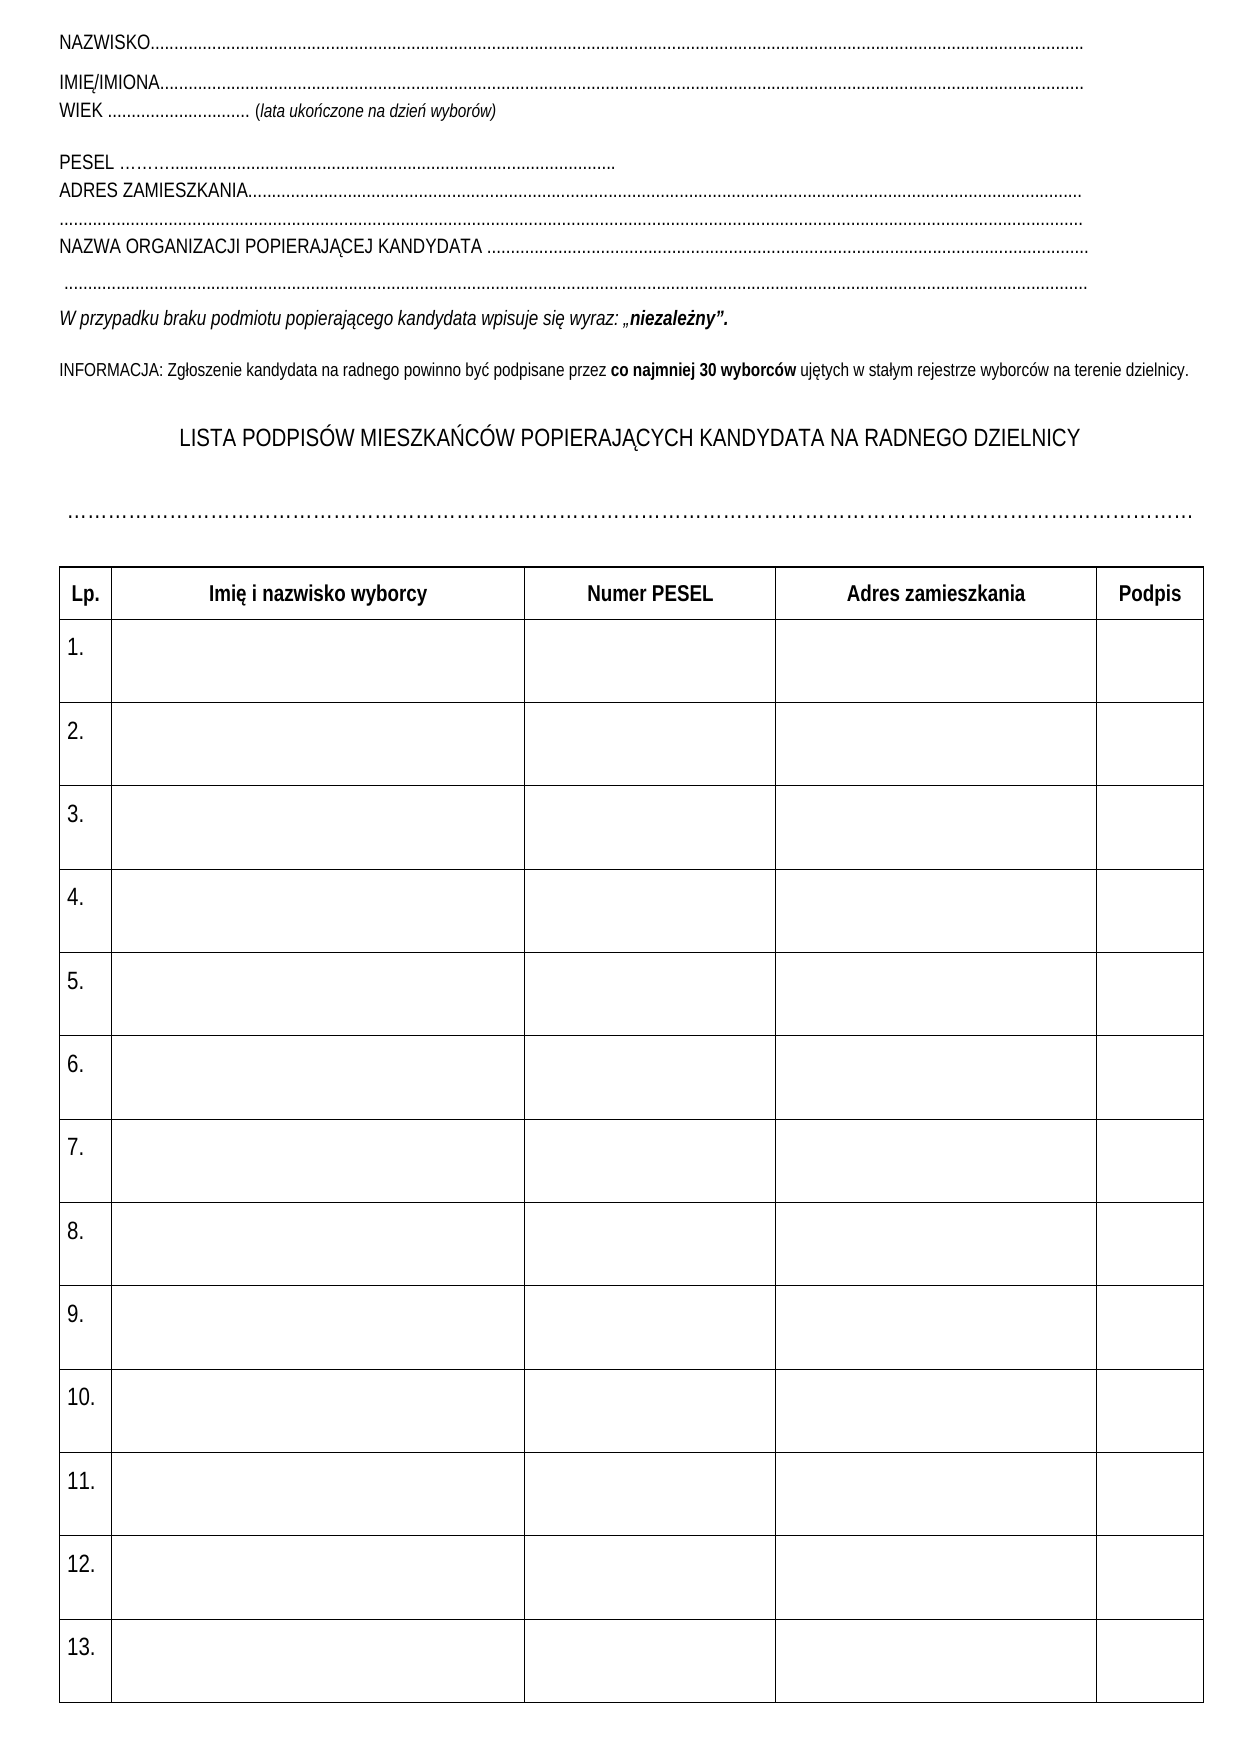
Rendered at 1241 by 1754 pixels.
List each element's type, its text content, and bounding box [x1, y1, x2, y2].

text PESEL ……….............................................................................................. [59, 150, 1201, 174]
text ADRES ZAMIESZKANIA................................................................................................................................................................................ [59, 178, 1201, 202]
table_cell [1097, 786, 1203, 869]
table_cell [1097, 1620, 1203, 1702]
table_cell [112, 1620, 524, 1702]
table_cell [525, 1453, 775, 1535]
table_cell [60, 1453, 111, 1535]
text INFORMACJA: Zgłoszenie kandydata na radnego powinno być podpisane przez co najmniej 30 wyborców ujętych w stałym rejestrze wyborców na terenie dzielnicy. [59, 359, 1201, 380]
table_cell [1097, 1036, 1203, 1119]
table_cell [60, 1036, 111, 1119]
table_cell [776, 703, 1096, 785]
table_cell [112, 1036, 524, 1119]
text ………………………………………………………………………………………………………………………………………………… [59, 495, 1201, 523]
table_cell [112, 703, 524, 785]
table_cell [776, 953, 1096, 1035]
table_cell [776, 870, 1096, 952]
table_cell [776, 1036, 1096, 1119]
table_cell [776, 1120, 1096, 1202]
table_cell [112, 1370, 524, 1452]
text W przypadku braku podmiotu popierającego kandydata wpisuje się wyraz: „niezależny”. [59, 306, 1201, 330]
table_cell [525, 870, 775, 952]
table_cell [60, 870, 111, 952]
table_cell [525, 1203, 775, 1285]
text LISTA PODPISÓW MIESZKAŃCÓW POPIERAJĄCYCH KANDYDATA NA RADNEGO DZIELNICY [59, 423, 1201, 452]
text IMIĘ/IMIONA................................................................................................................................................................................................... [59, 70, 1201, 94]
table_cell [776, 620, 1096, 702]
table_cell [1097, 1453, 1203, 1535]
text ........................................................................................................................................................................................................................ [59, 206, 1201, 230]
text WIEK .............................. (lata ukończone na dzień wyborów) [59, 98, 1201, 122]
text NAZWISKO..................................................................................................................................................................................................... [59, 29, 1201, 53]
table_cell [1097, 703, 1203, 785]
table_cell [60, 1120, 111, 1202]
table_cell [112, 620, 524, 702]
table_cell [776, 786, 1096, 869]
table_cell [112, 1536, 524, 1619]
table_cell [60, 620, 111, 702]
table_cell [60, 953, 111, 1035]
table_cell [525, 953, 775, 1035]
table_cell [1097, 1286, 1203, 1369]
table_cell [776, 1536, 1096, 1619]
table_cell [60, 1370, 111, 1452]
table_cell [60, 1620, 111, 1702]
table_cell [60, 1286, 111, 1369]
table_header Numer PESEL [525, 568, 775, 619]
table_header Adres zamieszkania [776, 568, 1096, 619]
table_cell [776, 1286, 1096, 1369]
table_cell [112, 870, 524, 952]
table_cell [776, 1453, 1096, 1535]
table_header Lp. [60, 568, 111, 619]
text NAZWA ORGANIZACJI POPIERAJĄCEJ KANDYDATA ............................................................................................................................... ........................................................................................................................................................................................................................ [59, 234, 1201, 294]
table_cell [525, 703, 775, 785]
table_cell [112, 786, 524, 869]
table_cell [1097, 1536, 1203, 1619]
table_cell [1097, 870, 1203, 952]
table_cell [112, 1453, 524, 1535]
table_cell [776, 1370, 1096, 1452]
table_cell [525, 1120, 775, 1202]
table_cell [60, 703, 111, 785]
table_cell [1097, 1120, 1203, 1202]
table_cell [60, 1536, 111, 1619]
table_cell [112, 953, 524, 1035]
table_cell [60, 786, 111, 869]
table_cell [1097, 1370, 1203, 1452]
table_cell [112, 1203, 524, 1285]
table_cell [1097, 1203, 1203, 1285]
table_cell [525, 620, 775, 702]
table_cell [525, 1620, 775, 1702]
table_cell [1097, 953, 1203, 1035]
table_cell [776, 1203, 1096, 1285]
table_cell [525, 1036, 775, 1119]
table_cell [776, 1620, 1096, 1702]
table_cell [112, 1286, 524, 1369]
table_cell [525, 786, 775, 869]
table_cell [60, 1203, 111, 1285]
table_cell [112, 1120, 524, 1202]
table_header Podpis [1097, 568, 1203, 619]
table_cell [1097, 620, 1203, 702]
table_cell [525, 1370, 775, 1452]
table_cell [525, 1286, 775, 1369]
table_cell [525, 1536, 775, 1619]
table_header Imię i nazwisko wyborcy [112, 568, 524, 619]
